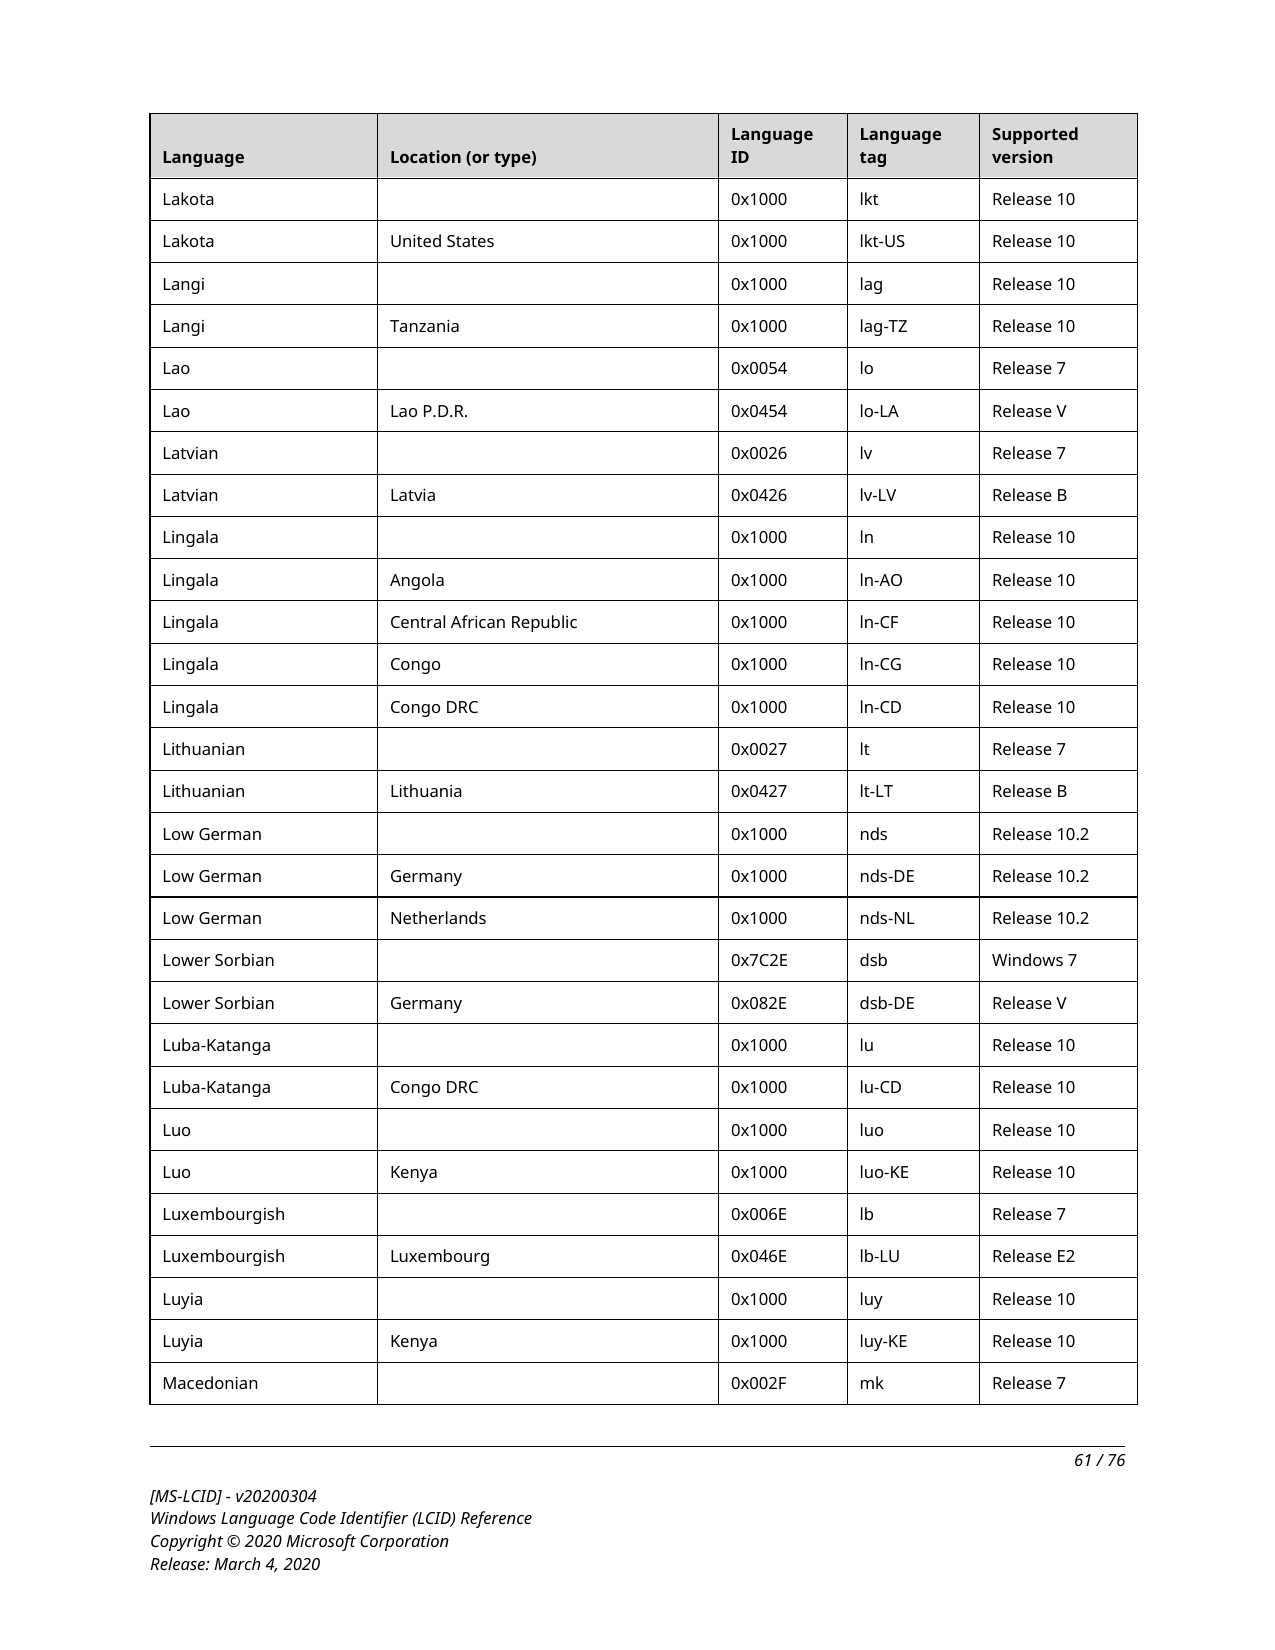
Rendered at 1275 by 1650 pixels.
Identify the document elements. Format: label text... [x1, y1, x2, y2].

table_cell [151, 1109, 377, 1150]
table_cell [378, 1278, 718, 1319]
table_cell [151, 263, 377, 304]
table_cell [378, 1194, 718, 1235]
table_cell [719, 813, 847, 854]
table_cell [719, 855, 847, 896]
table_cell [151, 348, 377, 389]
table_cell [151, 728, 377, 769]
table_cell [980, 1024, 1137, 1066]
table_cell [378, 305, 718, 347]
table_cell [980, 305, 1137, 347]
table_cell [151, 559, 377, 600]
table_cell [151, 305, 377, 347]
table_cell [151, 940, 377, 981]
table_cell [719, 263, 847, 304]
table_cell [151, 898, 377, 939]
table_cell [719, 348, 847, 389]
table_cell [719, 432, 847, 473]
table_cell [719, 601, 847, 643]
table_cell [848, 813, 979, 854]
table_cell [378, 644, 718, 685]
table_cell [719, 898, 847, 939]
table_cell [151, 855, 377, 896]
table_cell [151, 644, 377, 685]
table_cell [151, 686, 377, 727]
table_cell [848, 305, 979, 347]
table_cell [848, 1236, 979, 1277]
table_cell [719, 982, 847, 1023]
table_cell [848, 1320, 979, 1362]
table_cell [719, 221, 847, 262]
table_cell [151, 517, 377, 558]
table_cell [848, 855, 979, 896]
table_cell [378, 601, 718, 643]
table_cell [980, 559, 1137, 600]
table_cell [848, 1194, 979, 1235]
table_header Language [151, 114, 377, 177]
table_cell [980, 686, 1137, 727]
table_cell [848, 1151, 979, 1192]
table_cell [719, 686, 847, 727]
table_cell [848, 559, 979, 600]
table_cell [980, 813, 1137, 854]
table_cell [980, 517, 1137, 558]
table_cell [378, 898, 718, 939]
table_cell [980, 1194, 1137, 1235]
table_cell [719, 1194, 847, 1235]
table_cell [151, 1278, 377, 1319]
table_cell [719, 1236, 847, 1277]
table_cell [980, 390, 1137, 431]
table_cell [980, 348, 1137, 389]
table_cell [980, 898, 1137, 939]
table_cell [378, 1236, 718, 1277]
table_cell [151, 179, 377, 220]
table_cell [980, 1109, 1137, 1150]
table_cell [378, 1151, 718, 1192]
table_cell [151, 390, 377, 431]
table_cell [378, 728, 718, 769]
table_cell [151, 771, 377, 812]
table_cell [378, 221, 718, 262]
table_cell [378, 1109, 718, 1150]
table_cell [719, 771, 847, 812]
table_header Language tag [848, 114, 979, 177]
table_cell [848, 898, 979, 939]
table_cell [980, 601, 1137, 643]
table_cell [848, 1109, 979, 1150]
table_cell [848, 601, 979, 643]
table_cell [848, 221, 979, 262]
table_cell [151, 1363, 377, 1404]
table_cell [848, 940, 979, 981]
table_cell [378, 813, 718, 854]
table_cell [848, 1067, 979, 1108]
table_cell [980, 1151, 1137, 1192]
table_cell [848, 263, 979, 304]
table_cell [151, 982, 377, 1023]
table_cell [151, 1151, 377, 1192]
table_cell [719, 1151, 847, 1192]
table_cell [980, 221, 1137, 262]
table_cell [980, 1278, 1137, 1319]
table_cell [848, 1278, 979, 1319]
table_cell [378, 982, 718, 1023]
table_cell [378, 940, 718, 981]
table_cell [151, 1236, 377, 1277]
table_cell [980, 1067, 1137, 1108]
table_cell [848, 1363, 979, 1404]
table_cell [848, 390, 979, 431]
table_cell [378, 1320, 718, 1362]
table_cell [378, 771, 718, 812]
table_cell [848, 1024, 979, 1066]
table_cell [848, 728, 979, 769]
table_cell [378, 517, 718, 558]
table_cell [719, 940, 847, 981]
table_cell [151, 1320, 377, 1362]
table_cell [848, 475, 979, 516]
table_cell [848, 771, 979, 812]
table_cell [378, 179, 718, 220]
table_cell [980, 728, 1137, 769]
table_header Language ID [719, 114, 847, 177]
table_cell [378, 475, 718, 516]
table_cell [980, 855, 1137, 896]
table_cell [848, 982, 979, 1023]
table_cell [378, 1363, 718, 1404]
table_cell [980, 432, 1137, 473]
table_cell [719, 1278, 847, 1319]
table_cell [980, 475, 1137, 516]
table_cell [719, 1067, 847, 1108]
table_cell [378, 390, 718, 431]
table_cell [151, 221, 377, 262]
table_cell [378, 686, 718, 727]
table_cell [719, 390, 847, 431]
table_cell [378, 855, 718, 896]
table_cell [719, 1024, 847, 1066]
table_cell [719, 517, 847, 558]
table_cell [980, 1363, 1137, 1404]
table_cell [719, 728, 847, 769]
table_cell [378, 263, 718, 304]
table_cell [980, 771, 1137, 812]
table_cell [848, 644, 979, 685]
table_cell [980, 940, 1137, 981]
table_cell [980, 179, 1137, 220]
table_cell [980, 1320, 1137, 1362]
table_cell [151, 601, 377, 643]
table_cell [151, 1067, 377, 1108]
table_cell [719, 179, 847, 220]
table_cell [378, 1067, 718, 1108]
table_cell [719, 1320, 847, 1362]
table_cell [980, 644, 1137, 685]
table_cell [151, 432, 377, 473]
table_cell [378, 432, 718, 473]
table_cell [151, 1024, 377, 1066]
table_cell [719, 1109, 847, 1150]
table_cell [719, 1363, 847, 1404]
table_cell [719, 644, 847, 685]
table_header Supported version [980, 114, 1137, 177]
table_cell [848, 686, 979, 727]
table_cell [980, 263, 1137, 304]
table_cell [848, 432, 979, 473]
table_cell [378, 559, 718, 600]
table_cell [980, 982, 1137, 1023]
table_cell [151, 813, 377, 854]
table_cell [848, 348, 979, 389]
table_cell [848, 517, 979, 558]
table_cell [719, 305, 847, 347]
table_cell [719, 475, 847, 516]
table_header Location (or type) [378, 114, 718, 177]
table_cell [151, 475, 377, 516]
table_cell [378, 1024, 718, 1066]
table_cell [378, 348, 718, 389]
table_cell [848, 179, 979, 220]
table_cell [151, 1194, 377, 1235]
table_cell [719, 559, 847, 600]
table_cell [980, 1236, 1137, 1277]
